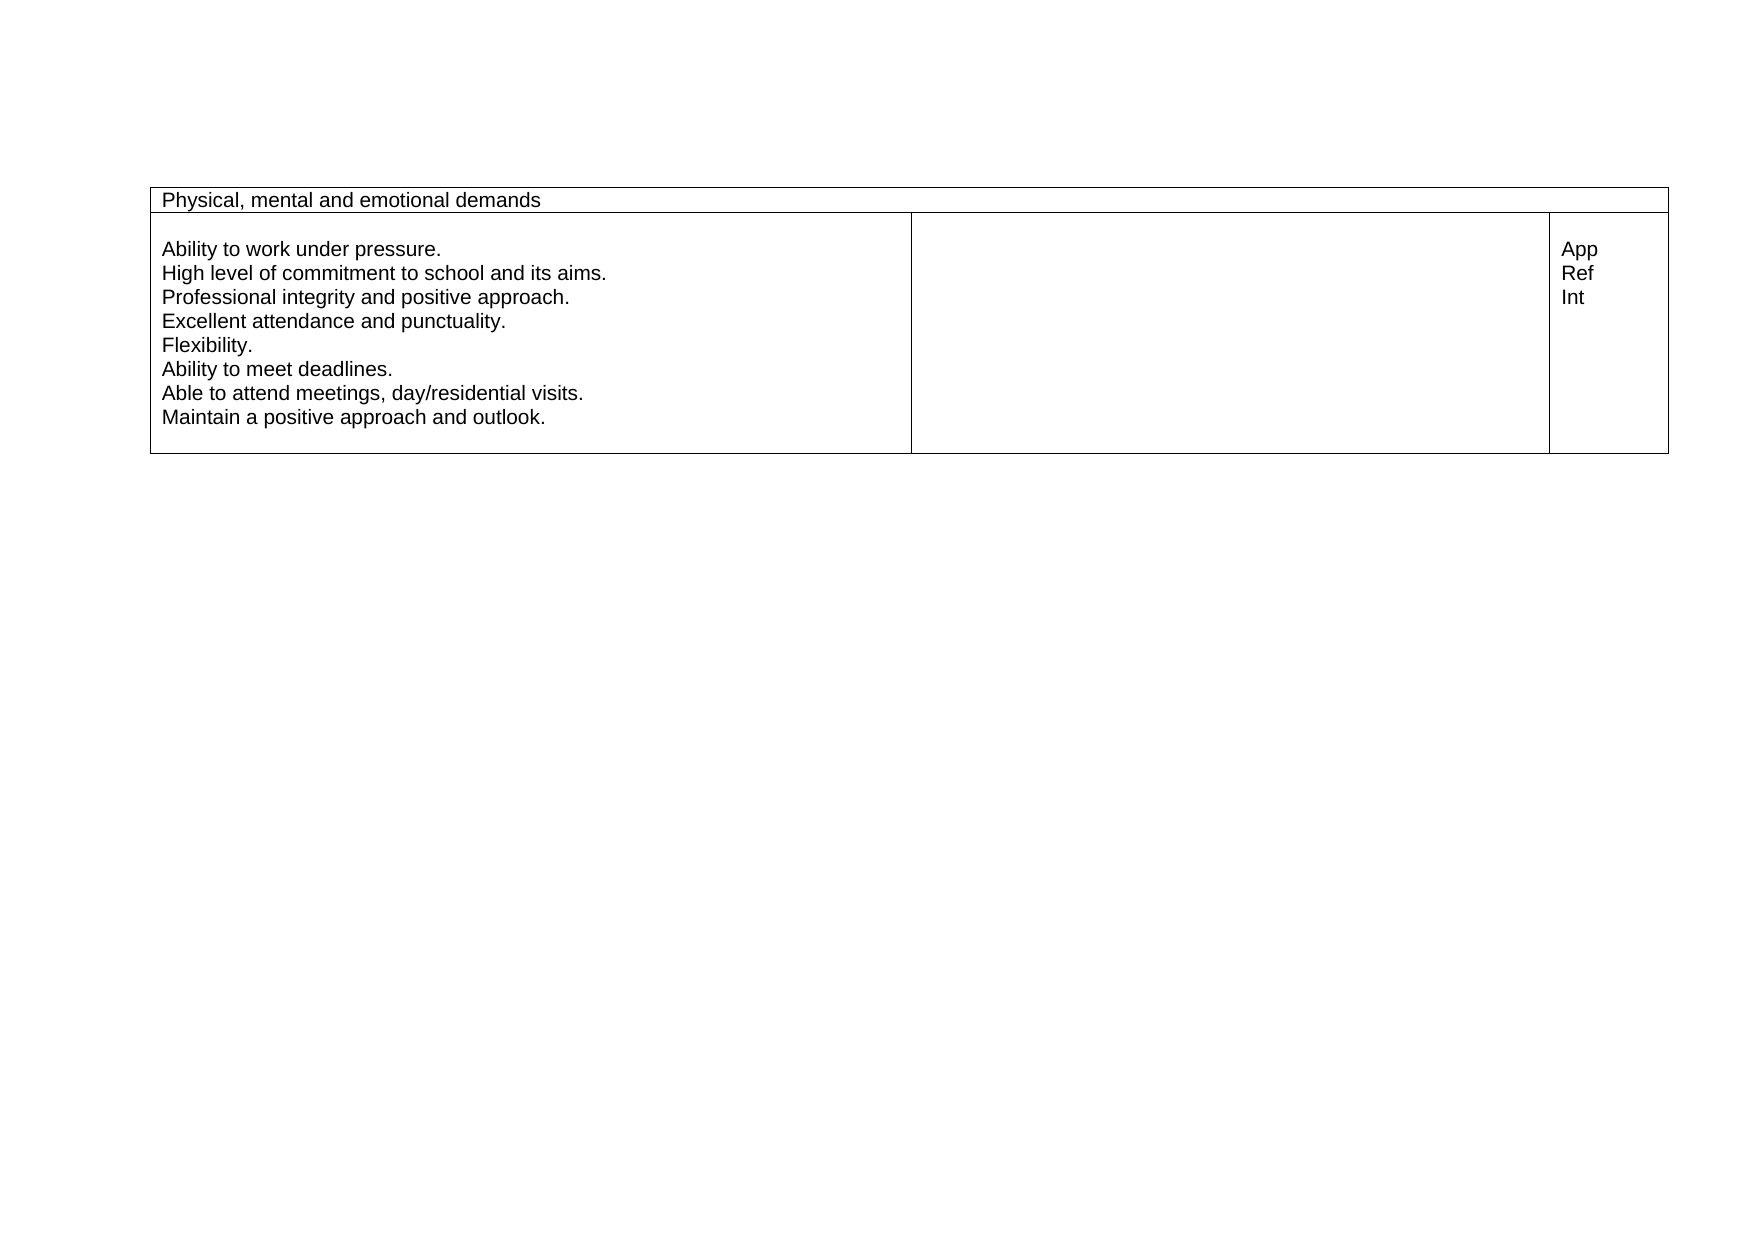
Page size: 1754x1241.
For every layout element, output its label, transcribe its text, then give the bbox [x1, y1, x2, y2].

table_cell [912, 213, 1549, 453]
table_cell App Ref Int [1550, 213, 1668, 453]
table_cell Physical, mental and emotional demands [151, 188, 1668, 212]
table_cell Ability to work under pressure. High level of commitment to school and its aims. Professional integrity and positive approach. Excellent attendance and punctuality. Flexibility. Ability to meet deadlines. Able to attend meetings, day/residential visits. Maintain a positive approach and outlook. [151, 213, 911, 453]
